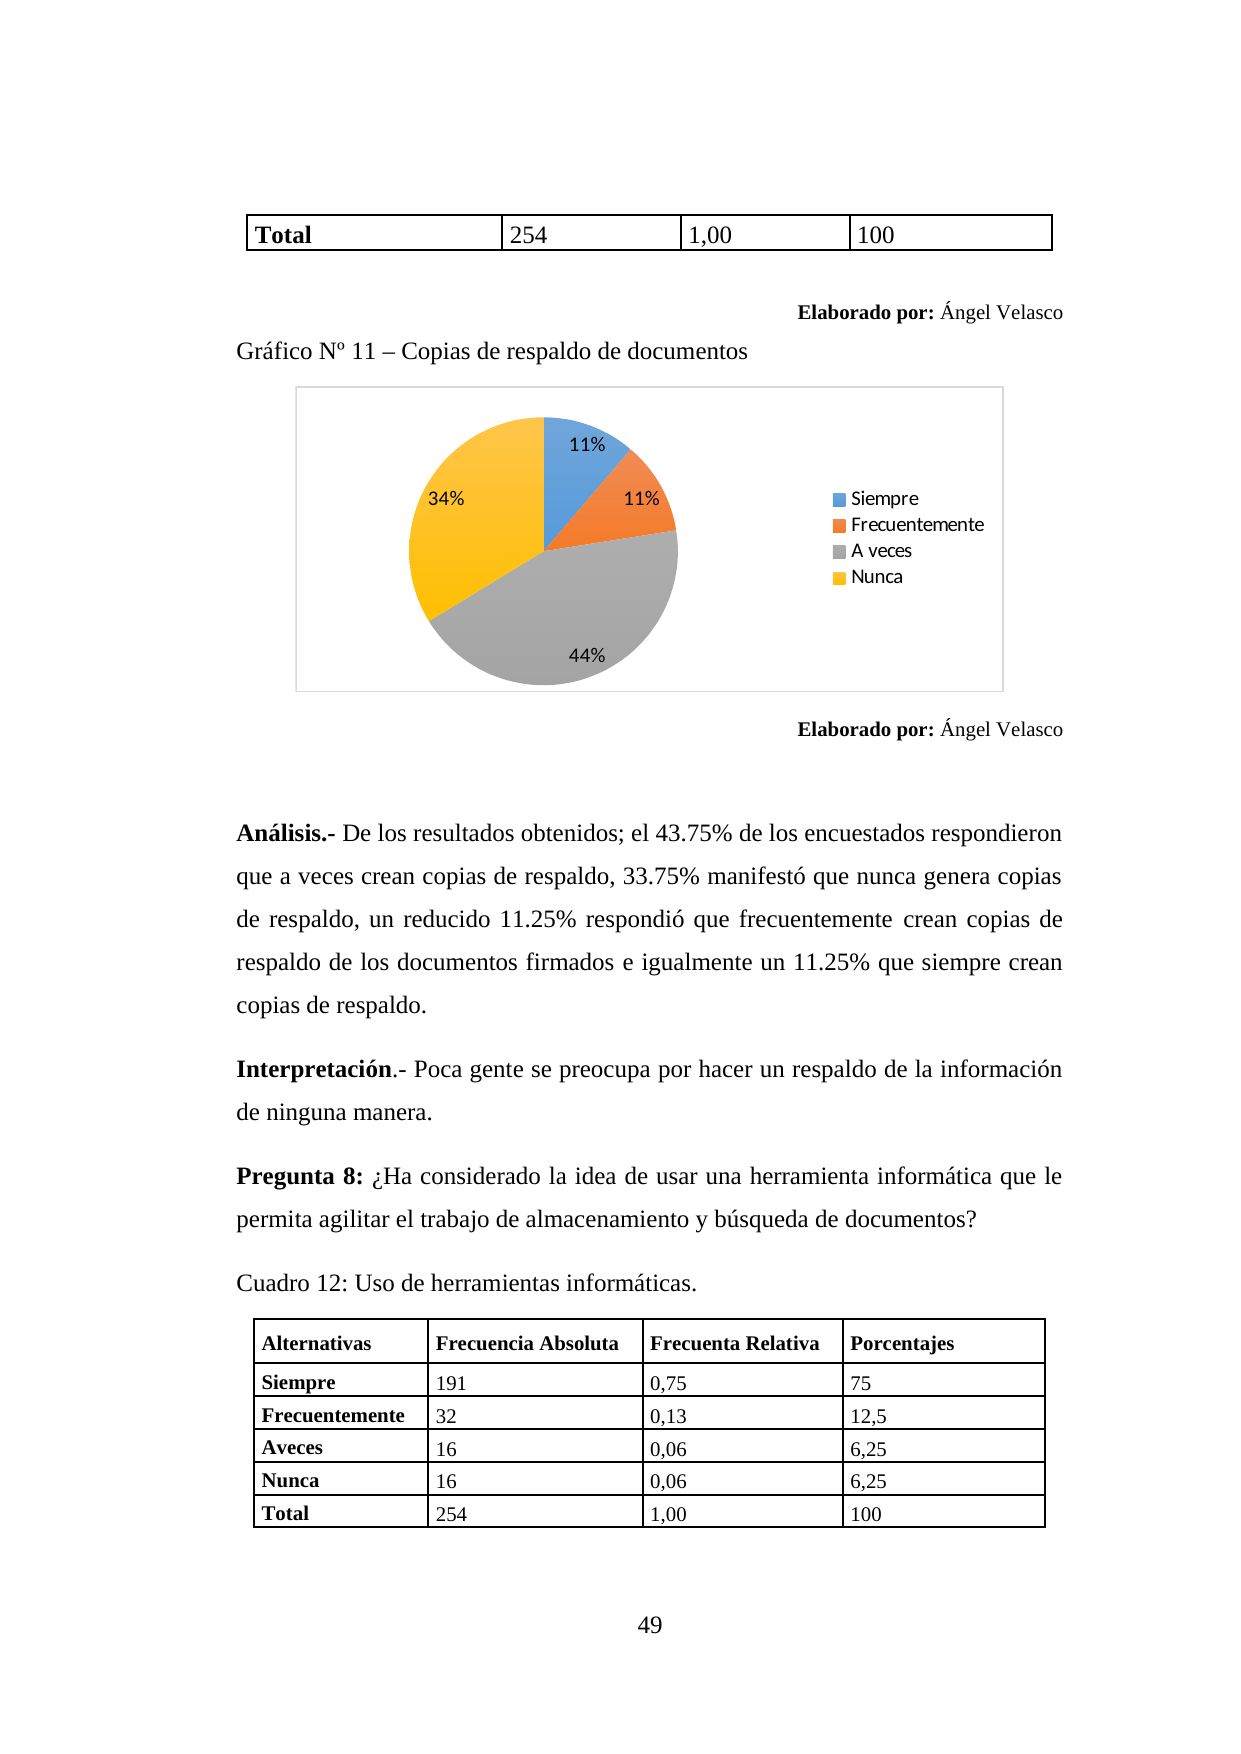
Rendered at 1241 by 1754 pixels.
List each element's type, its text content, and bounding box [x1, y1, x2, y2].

table_cell 16 [429, 1430, 642, 1461]
table_cell 16 [429, 1463, 642, 1493]
table_cell 100 [844, 1496, 1044, 1526]
table_cell 6,25 [844, 1463, 1044, 1493]
table_cell 6,25 [844, 1430, 1044, 1461]
table_cell 0,06 [644, 1463, 842, 1493]
table_cell 254 [503, 216, 680, 249]
text Cuadro 12: Uso de herramientas informáticas. [236, 1268, 1063, 1297]
table_cell 0,06 [644, 1430, 842, 1461]
text Elaborado por: Ángel Velasco [236, 717, 1063, 741]
table_cell Nunca [255, 1463, 427, 1493]
table_cell Total [248, 216, 501, 249]
table_cell 75 [844, 1364, 1044, 1395]
table_cell 1,00 [644, 1496, 842, 1526]
table_cell Frecuentemente [255, 1397, 427, 1428]
text Gráfico Nº 11 – Copias de respaldo de documentos [236, 336, 1063, 365]
table_header Porcentajes [844, 1320, 1044, 1362]
table_header Alternativas [255, 1320, 427, 1362]
text Interpretación.- Poca gente se preocupa por hacer un respaldo de la información de ninguna manera. [236, 1054, 1063, 1126]
table_cell 0,13 [644, 1397, 842, 1428]
table_cell Aveces [255, 1430, 427, 1461]
table_cell 1,00 [682, 216, 849, 249]
table_cell 32 [429, 1397, 642, 1428]
table_cell 0,75 [644, 1364, 842, 1395]
table_header Frecuencia Absoluta [429, 1320, 642, 1362]
table_cell Siempre [255, 1364, 427, 1395]
table_cell 12,5 [844, 1397, 1044, 1428]
table_cell 191 [429, 1364, 642, 1395]
text Elaborado por: Ángel Velasco [236, 300, 1063, 324]
table_cell Total [255, 1496, 427, 1526]
text Análisis.- De los resultados obtenidos; el 43.75% de los encuestados respondieron que a veces crean copias de respaldo, 33.75% manifestó que nunca genera copias de respaldo, un reducido 11.25% respondió que frecuentemente crean copias de respaldo de los documentos firmados e igualmente un 11.25% que siempre crean copias de respaldo. [236, 818, 1063, 1019]
table_header Frecuenta Relativa [644, 1320, 842, 1362]
table_cell 100 [851, 216, 1051, 249]
text Pregunta 8: ¿Ha considerado la idea de usar una herramienta informática que le permita agilitar el trabajo de almacenamiento y búsqueda de documentos? [236, 1161, 1063, 1233]
table_cell 254 [429, 1496, 642, 1526]
